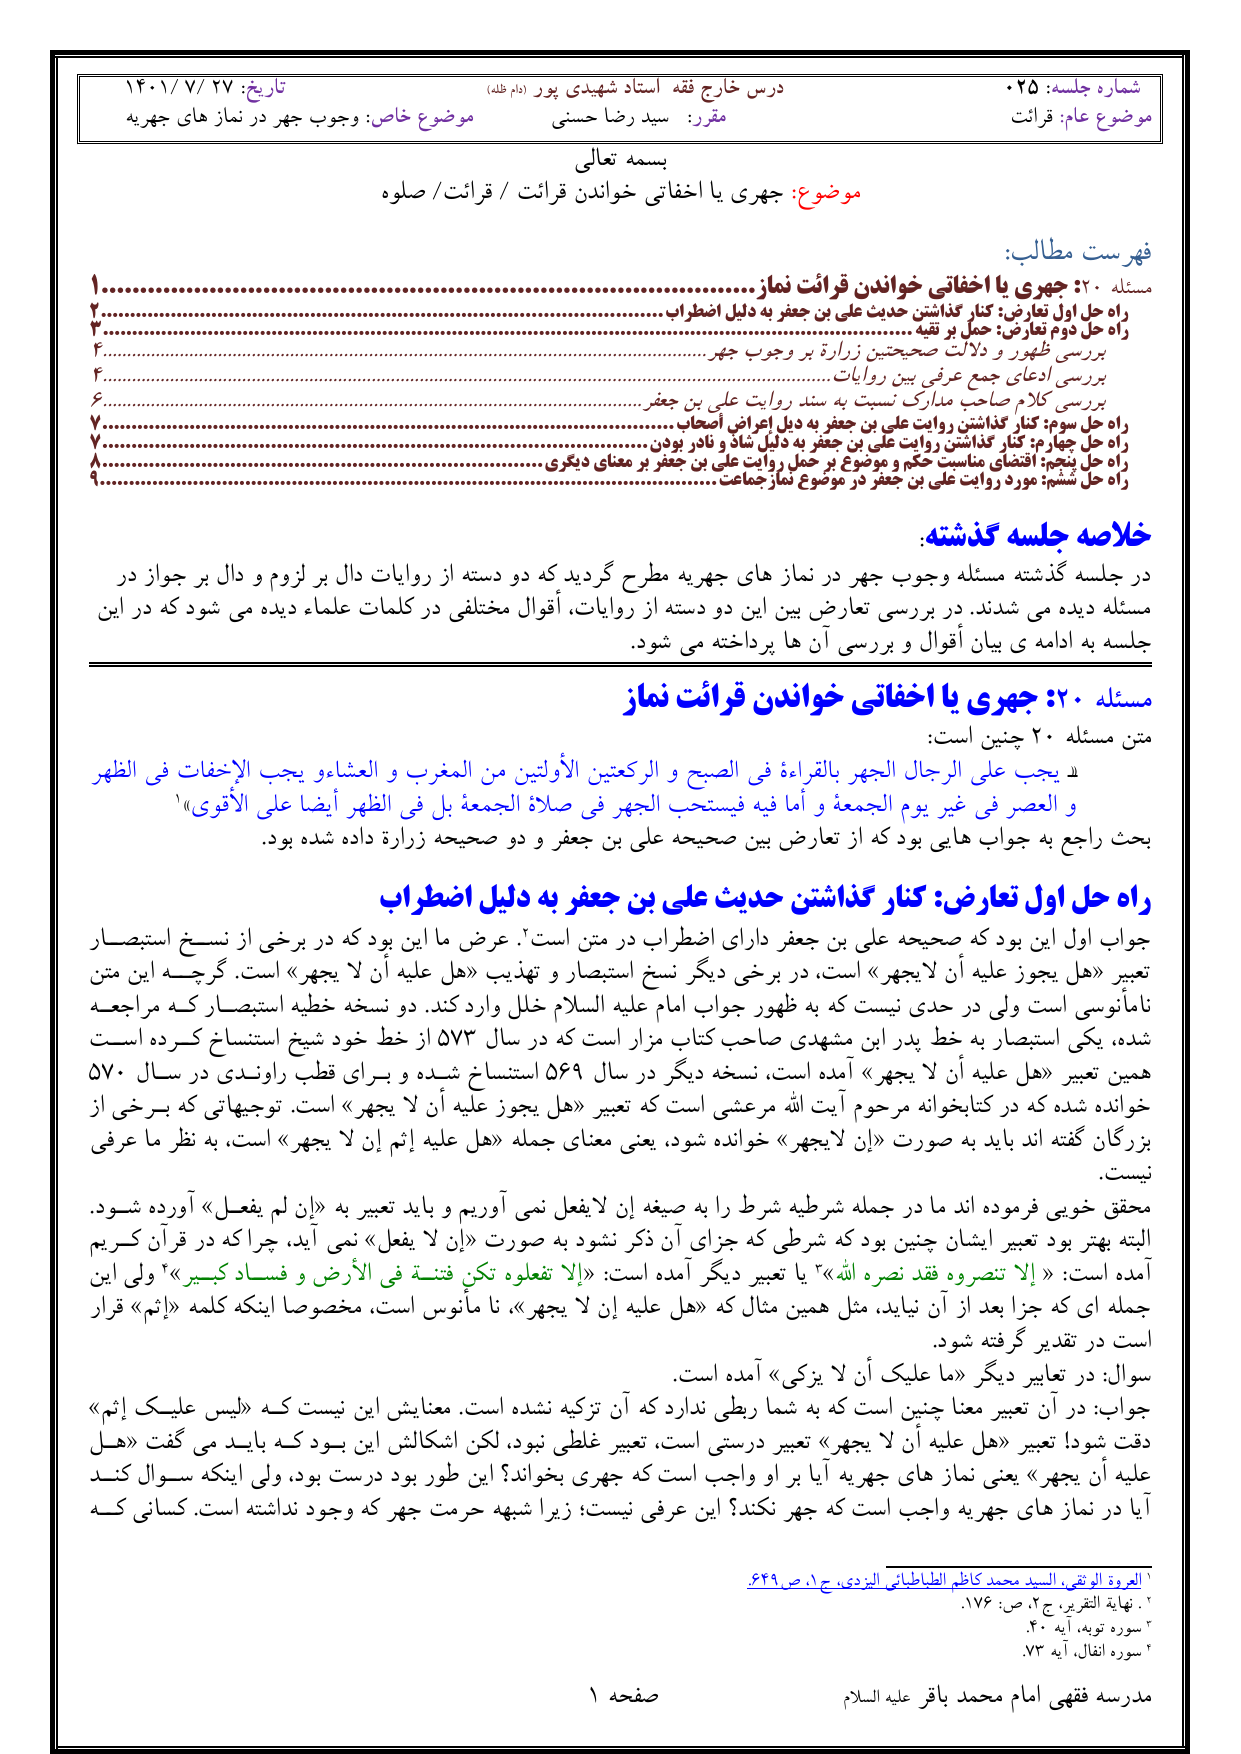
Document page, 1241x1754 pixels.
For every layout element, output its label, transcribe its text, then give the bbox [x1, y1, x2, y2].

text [89, 1397, 1152, 1527]
text در جلسه گذشته مسئله وجوب جهر در نماز های جهریه مطرح گردید که دو دسته از روایات دال بر لزوم و دال بر جواز در مسئله دیده می شدند. در بررسی تعارض بین این دو دسته از روایات، أقوال مختلفی در کلمات علماء دیده می شود که در این جلسه به ادامه ی بیان أقوال و بررسی آن ها پرداخته می شود. [89, 564, 1152, 662]
text محقق خویی فرموده اند ما در جمله شرطیه شرط را به صیغه إن لایفعل نمی آوریم و باید تعبیر به «إن لم یفعل» آورده شود. البته بهتر بود تعبیر ایشان چنین بود که شرطی که جزای آن ذکر نشود به صورت «إن لا یفعل» نمی آید، چرا که در قرآن کریم آمده است: « إلا تنصروه فقد نصره الله» یا تعبیر دیگر آمده است: «إلا تفعلوه تکن فتنۀ فی الأرض و فساد کبیر» ولی این جمله ای که جزا بعد از آن نیاید، مثل همین مثال که «هل علیه إن لا یجهر»، نا مأنوس است، مخصوصا اینکه کلمه «إثم» قرار است در تقدیر گرفته شود. [89, 1196, 1152, 1359]
text سوال: در تعابیر دیگر «ما علیک أن لا یزکی» آمده است. [89, 1364, 1152, 1393]
subtitle راه حل اول تعارض: کنار گذاشتن حدیث علی بن جعفر به دلیل اضطراب [89, 886, 1152, 917]
text خلاصه جلسه گذشته: [89, 524, 1152, 559]
text متن مسئله 20 چنین است: [89, 726, 1152, 756]
text بحث راجع به جواب هایی بود که از تعارض بین صحیحه علی بن جعفر و دو صحیحه زرارۀ داده شده بود. [89, 827, 1152, 856]
text موضوع: جهری یا اخفاتی خواندن قرائت / قرائت/ صلوه [89, 182, 1152, 211]
text جواب اول این بود که صحیحه علی بن جعفر دارای اضطراب در متن است. عرض ما این بود که در برخی از نسخ استبصار تعبیر «هل یجوز علیه أن لایجهر» است، در برخی دیگر نسخ استبصار و تهذیب «هل علیه أن لا یجهر» است. گرچه این متن نامأنوسی است ولی در حدی نیست که به ظهور جواب امام علیه السلام خلل وارد کند. دو نسخه خطیه استبصار که مراجعه شده، یکی استبصار به خط پدر ابن مشهدی صاحب کتاب مزار است که در سال 573 از خط خود شیخ استنساخ کرده است همین تعبیر «هل علیه أن لا یجهر» آمده است، نسخه دیگر در سال 569 استنساخ شده و برای قطب راوندی در سال 570 خوانده شده که در کتابخوانه مرحوم آیت الله مرعشی است که تعبیر «هل یجوز علیه أن لا یجهر» است. توجیهاتی که برخی از بزرگان گفته اند باید به صورت «إن لایجهر» خوانده شود، یعنی معنای جمله «هل علیه إثم إن لا یجهر» است، به نظر ما عرفی نیست. [89, 928, 1152, 1192]
list « يجب على الرجال الجهر بالقراءة في الصبح و الركعتين الأولتين من المغرب و العشاءو يجب الإخفات في الظهر و العصر في غير يوم الجمعة و أما فيه فيستحب الجهر في صلاة الجمعة بل في الظهر أيضا على الأقوى» [89, 760, 1077, 823]
subtitle مسئله 20: جهری یا اخفاتی خواندن قرائت نماز [89, 684, 1152, 721]
text بسمه تعالی [89, 148, 1152, 177]
